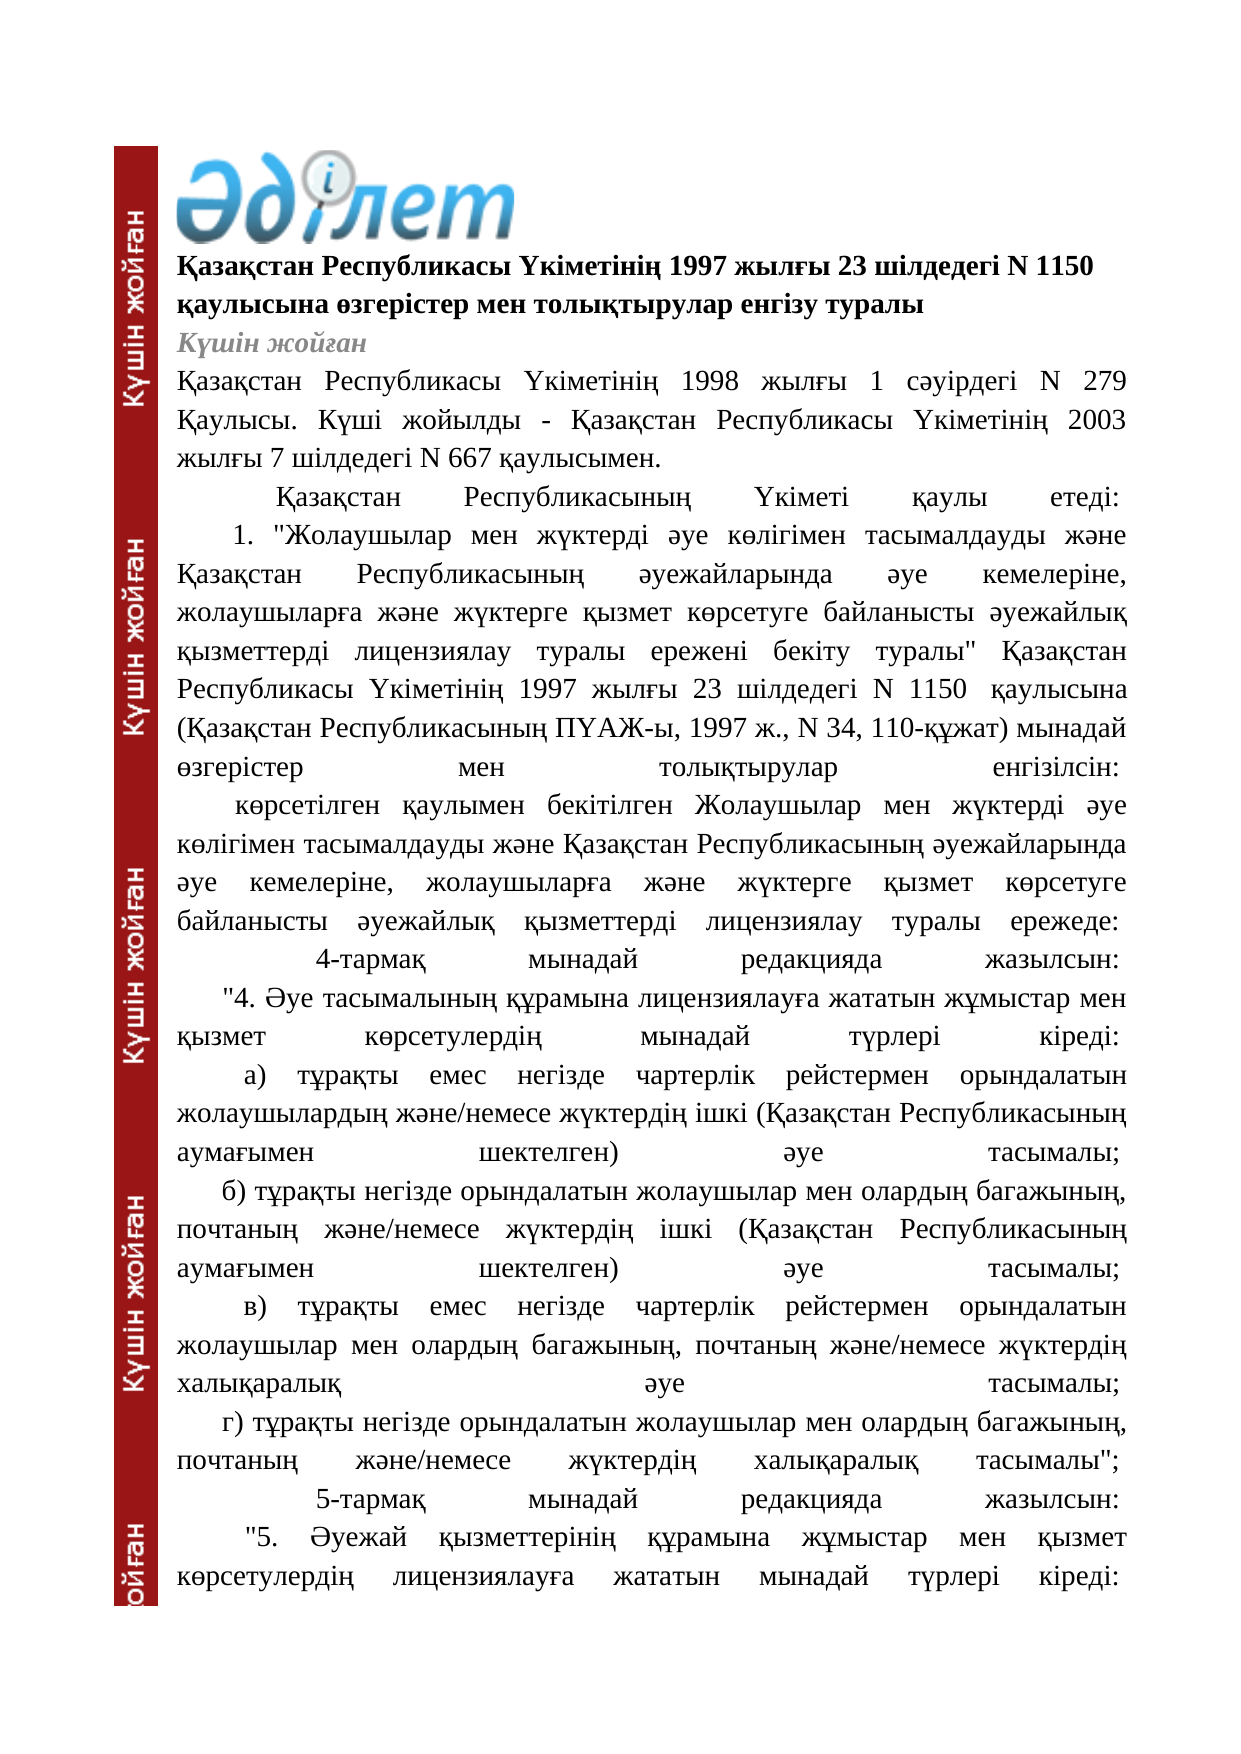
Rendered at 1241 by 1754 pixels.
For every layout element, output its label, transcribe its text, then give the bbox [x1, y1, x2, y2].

picture [114, 358, 158, 363]
text Қазақстан Республикасы Үкiметiнiң 1998 жылғы 1 сәуiрдегi N 279 Қаулысы. Күші жойылды - Қазақстан Республикасы Үкiметiнiң 2003 жылғы 7 шілдедегi N 667 қаулысымен. [112, 363, 1128, 474]
picture [114, 1592, 158, 1606]
picture [114, 474, 158, 479]
picture [114, 320, 158, 325]
picture [176, 150, 515, 244]
text Қазақстан Республикасы Үкiметiнiң 1997 жылғы 23 шiлдедегi N 1150 қаулысына өзгерiстер мен толықтырулар енгiзу туралы [112, 248, 1128, 320]
text Күшін жойған [112, 325, 1128, 358]
picture [114, 146, 158, 248]
